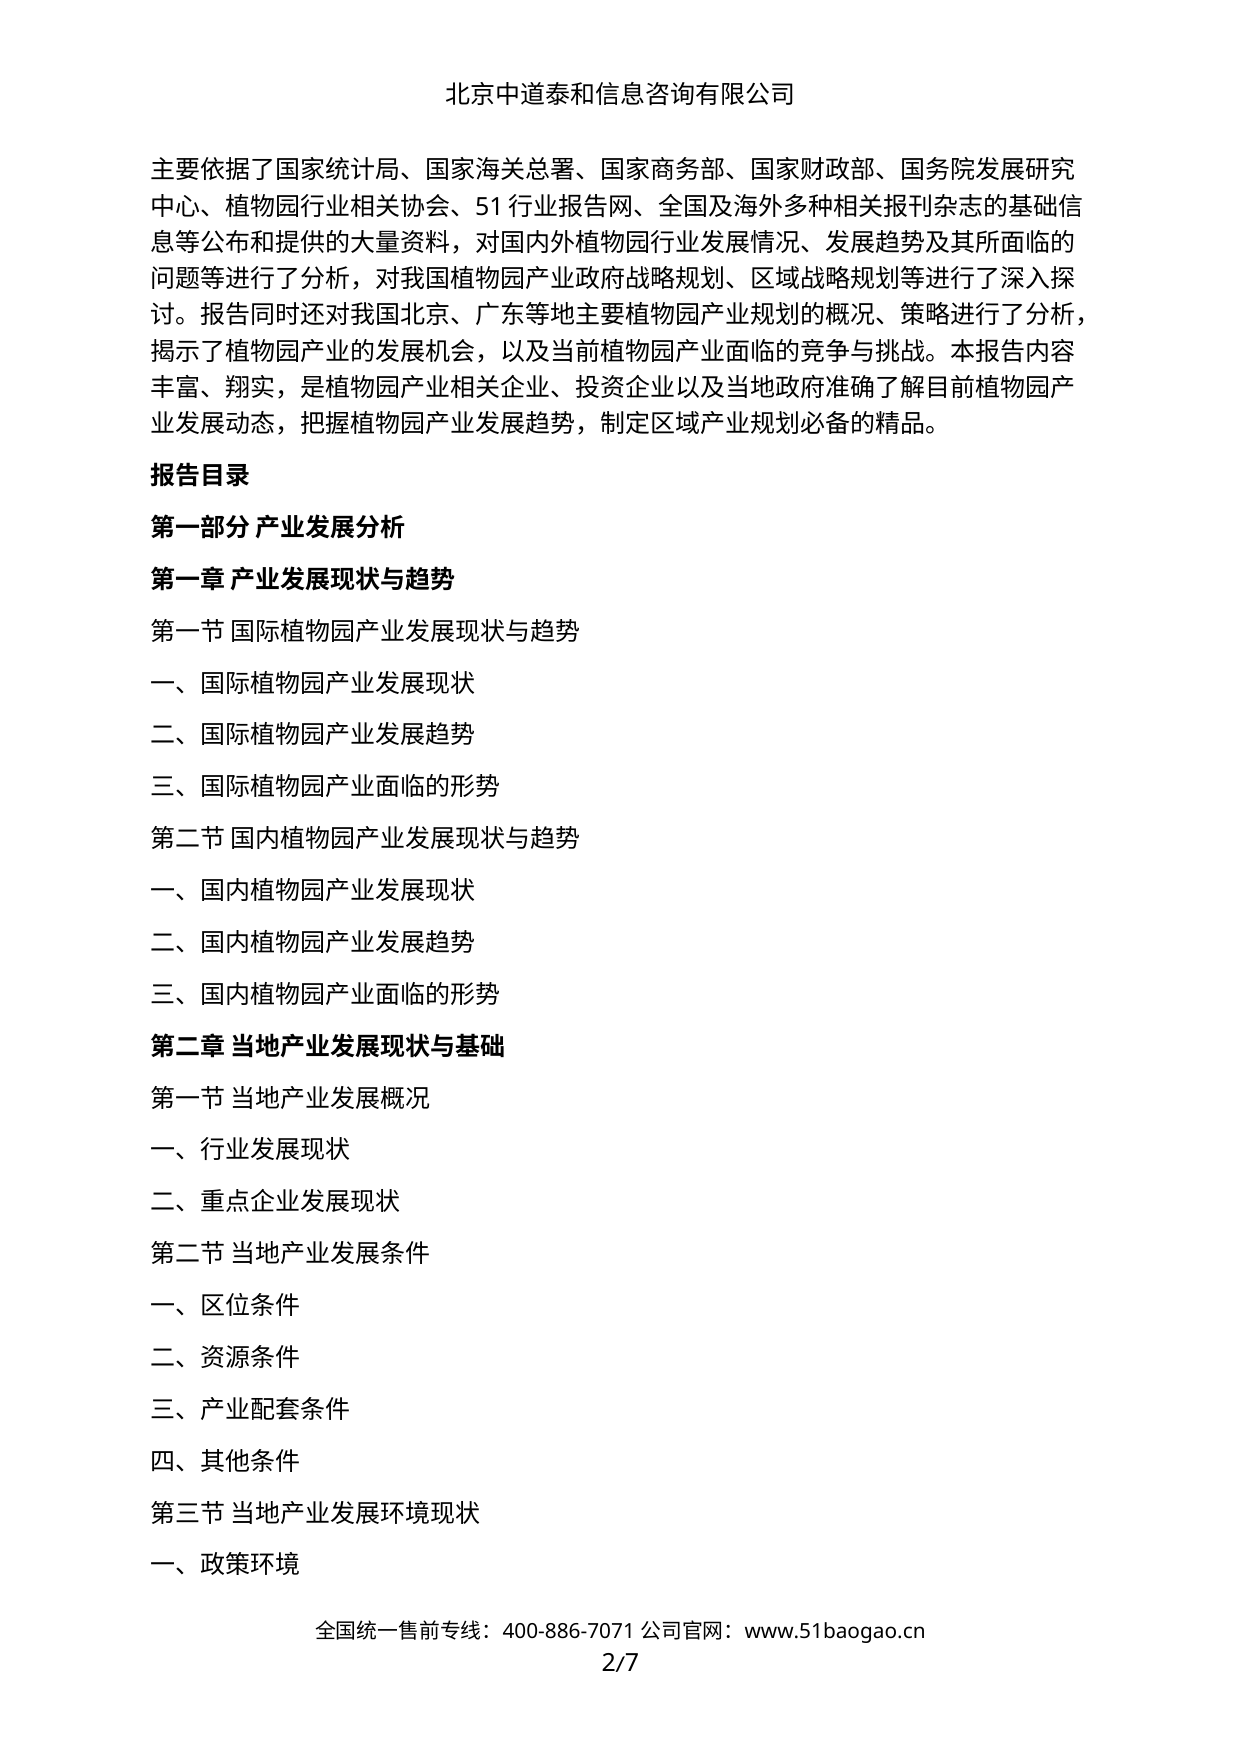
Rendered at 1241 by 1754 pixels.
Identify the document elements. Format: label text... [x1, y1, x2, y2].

text 三、国内植物园产业面临的形势 [150, 974, 1090, 1011]
text 二、国际植物园产业发展趋势 [150, 715, 1090, 751]
text 一、区位条件 [150, 1286, 1090, 1322]
text 四、其他条件 [150, 1441, 1090, 1477]
text 第一部分 产业发展分析 [150, 507, 1090, 544]
text 二、重点企业发展现状 [150, 1182, 1090, 1218]
text 一、国际植物园产业发展现状 [150, 663, 1090, 699]
text 三、产业配套条件 [150, 1389, 1090, 1426]
text 二、国内植物园产业发展趋势 [150, 922, 1090, 959]
text 一、政策环境 [150, 1545, 1090, 1581]
text 三、国际植物园产业面临的形势 [150, 767, 1090, 803]
text 第二节 国内植物园产业发展现状与趋势 [150, 819, 1090, 855]
text 第三节 当地产业发展环境现状 [150, 1493, 1090, 1529]
text 报告目录 [150, 456, 1090, 492]
text 一、国内植物园产业发展现状 [150, 871, 1090, 907]
text 第二节 当地产业发展条件 [150, 1234, 1090, 1270]
text 第一节 当地产业发展概况 [150, 1078, 1090, 1114]
text 一、行业发展现状 [150, 1130, 1090, 1166]
text 第二章 当地产业发展现状与基础 [150, 1026, 1090, 1062]
text 第一节 国际植物园产业发展现状与趋势 [150, 611, 1090, 647]
text 第一章 产业发展现状与趋势 [150, 559, 1090, 596]
text 二、资源条件 [150, 1337, 1090, 1374]
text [150, 150, 1090, 440]
